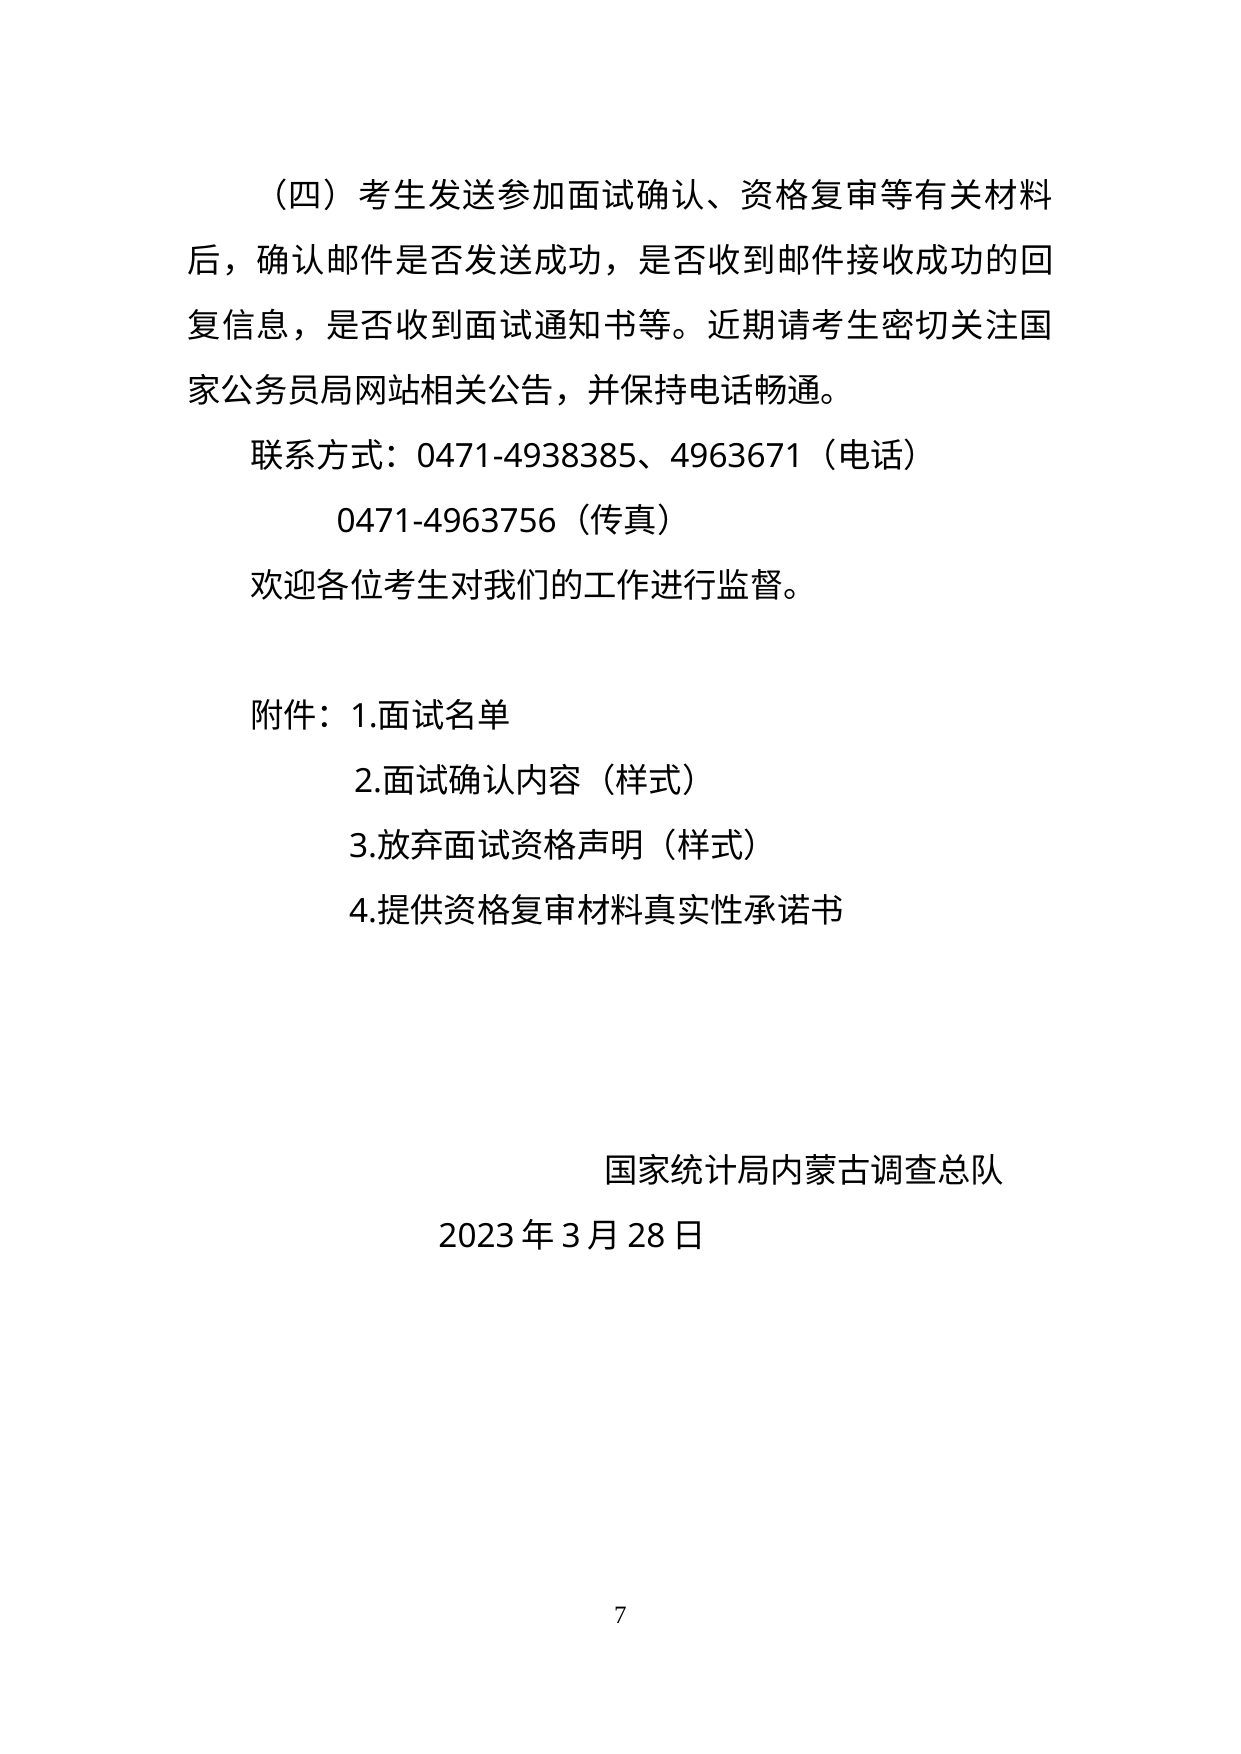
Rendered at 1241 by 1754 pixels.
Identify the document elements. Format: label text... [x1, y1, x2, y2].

text 4.提供资格复审材料真实性承诺书 [187, 875, 1053, 940]
text （四）考生发送参加面试确认、资格复审等有关材料后，确认邮件是否发送成功，是否收到邮件接收成功的回复信息，是否收到面试通知书等。近期请考生密切关注国家公务员局网站相关公告，并保持电话畅通。 [187, 160, 1053, 420]
text 0471-4963756（传真） [187, 485, 1053, 550]
text 3.放弃面试资格声明（样式） [187, 810, 1053, 875]
text 联系方式：0471-4938385、4963671（电话） [187, 420, 1053, 485]
text 2023年3月28日 [187, 1200, 1053, 1265]
text 2.面试确认内容（样式） [187, 745, 1053, 810]
text 欢迎各位考生对我们的工作进行监督。 [187, 550, 1053, 615]
text 附件：1.面试名单 [187, 680, 1053, 745]
text 国家统计局内蒙古调查总队 [187, 1135, 1053, 1200]
